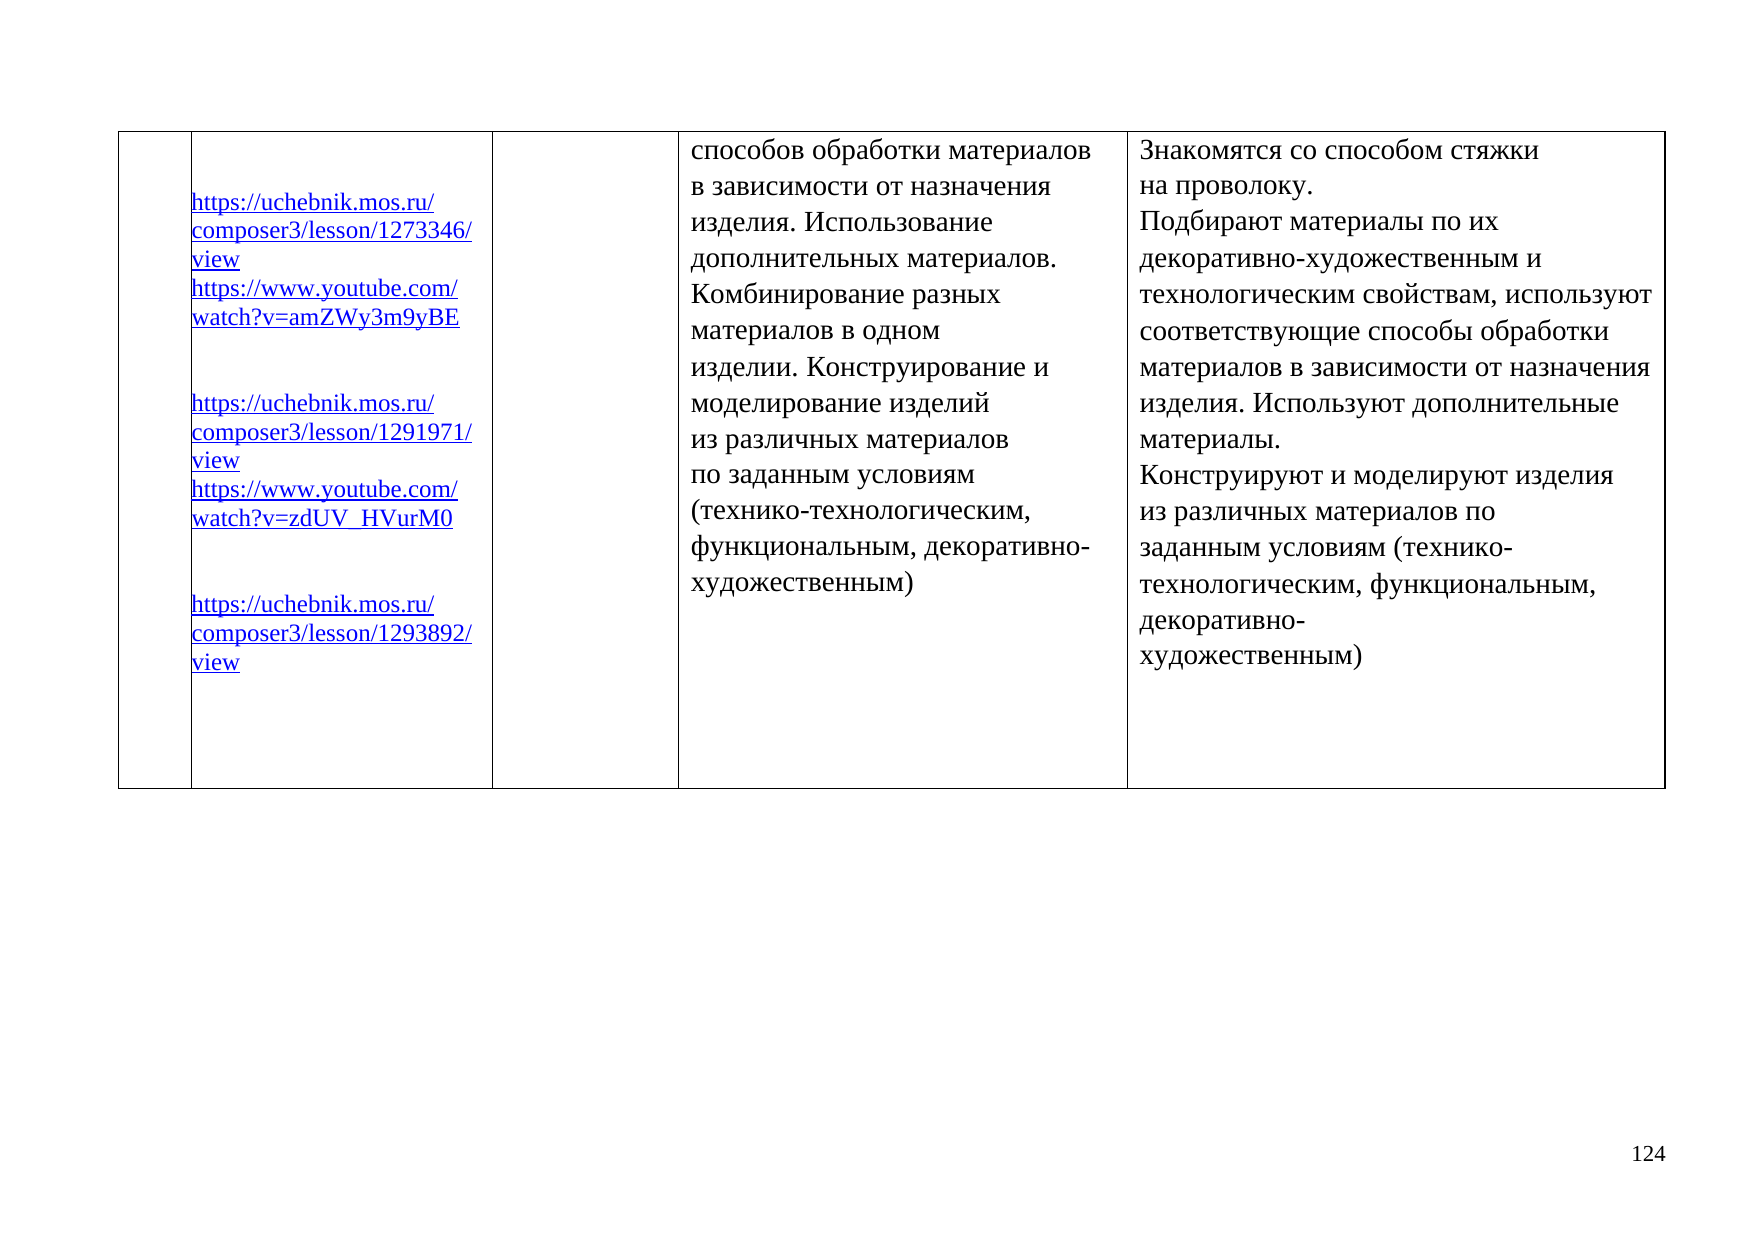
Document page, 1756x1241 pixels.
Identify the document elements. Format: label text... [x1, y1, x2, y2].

table_header способов обработки материалов в зависимости от назначения изделия. Использование дополнительных материалов. Комбинирование разных материалов в одном изделии. Конструирование и моделирование изделий из различных материалов по заданным условиям (технико-технологическим, функциональным, декоративно- художественным) [679, 132, 1127, 788]
table_header [493, 132, 678, 788]
table_header Знакомятся со способом стяжки на проволоку. Подбирают материалы по их декоративно-художественным и технологическим свойствам, используют соответствующие способы обработки материалов в зависимости от назначения изделия. Используют дополнительные материалы. Конструируют и моделируют изделия из различных материалов по заданным условиям (технико-технологическим, функциональным, декоративно- художественным) [1128, 132, 1664, 788]
table_header https://uchebnik.mos.ru/composer3/lesson/1273346/view https://www.youtube.com/watch?v=amZWy3m9yBE https://uchebnik.mos.ru/composer3/lesson/1291971/view https://www.youtube.com/watch?v=zdUV_HVurM0 https://uchebnik.mos.ru/composer3/lesson/1293892/view [192, 132, 492, 788]
table_header [119, 132, 191, 788]
